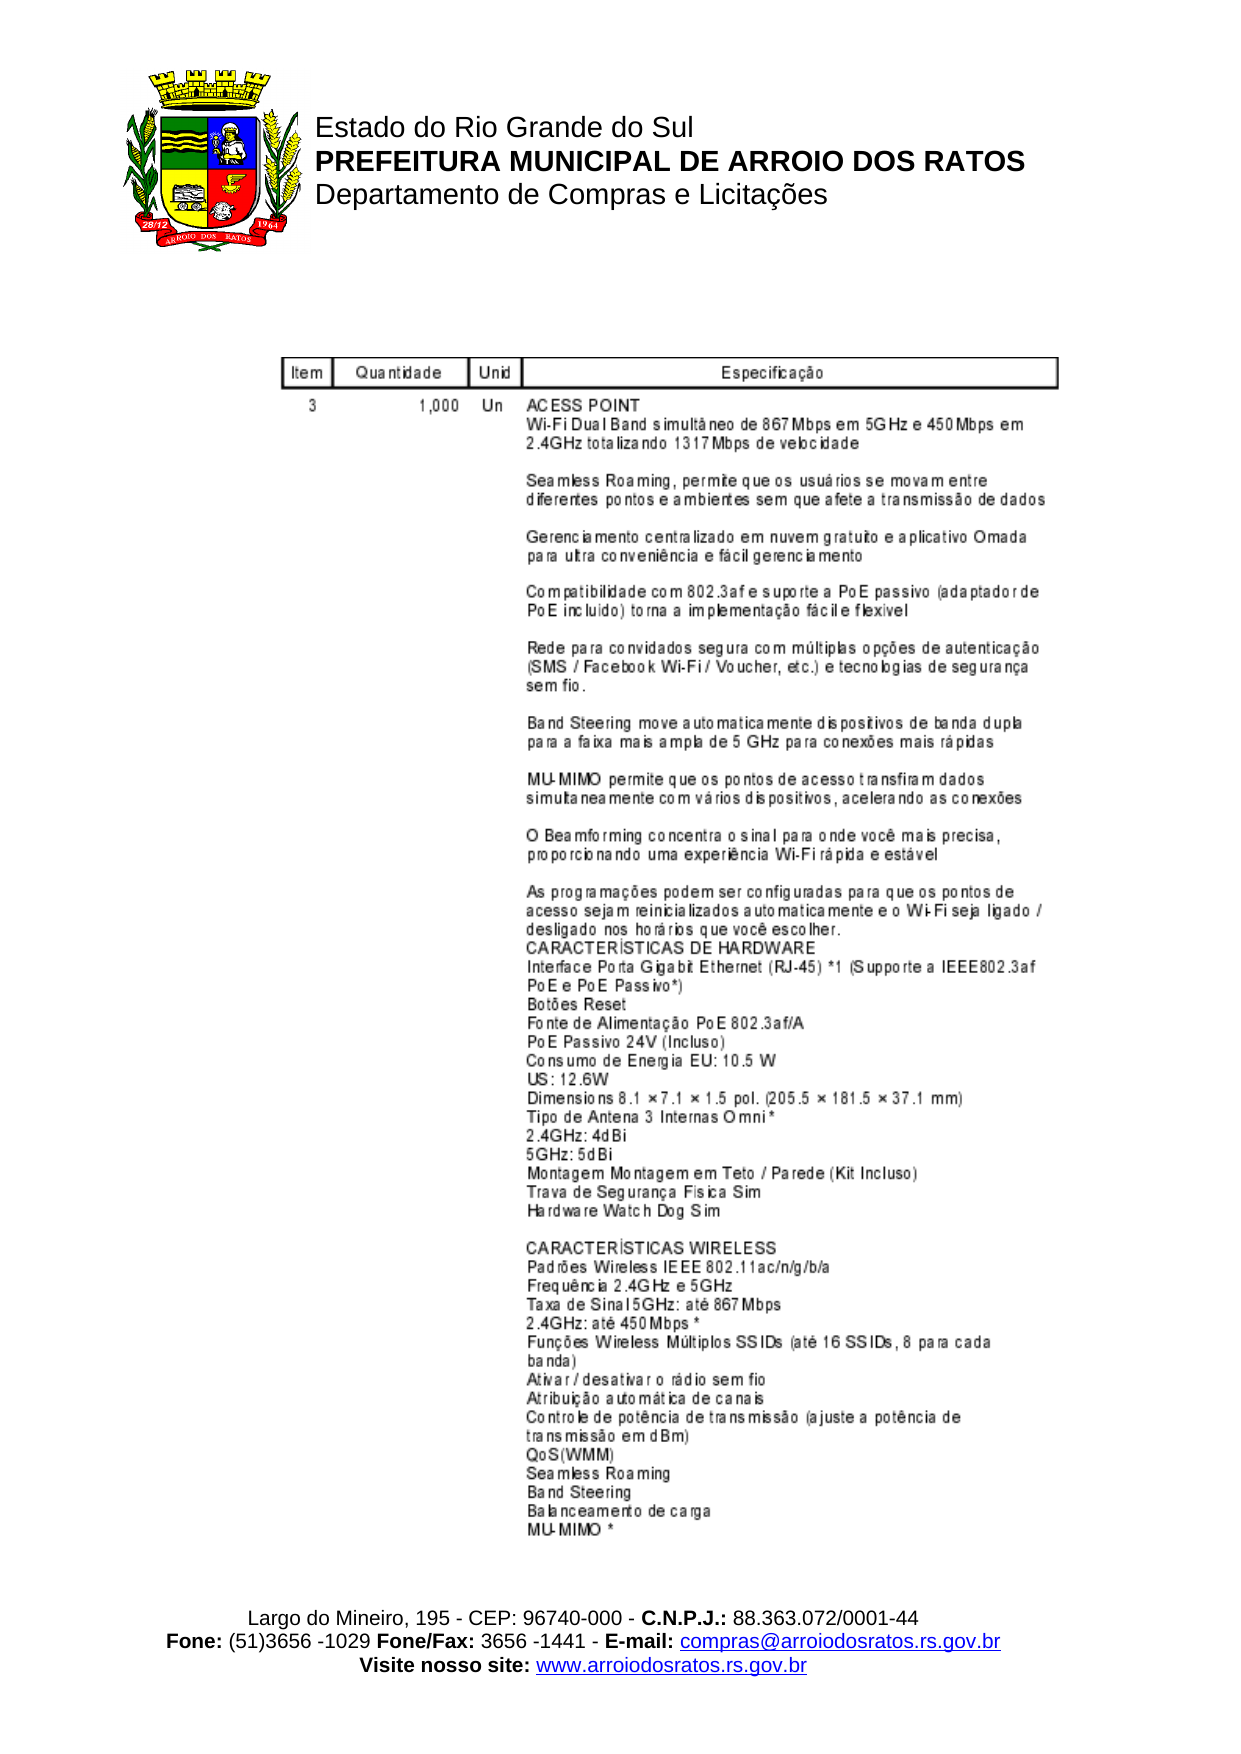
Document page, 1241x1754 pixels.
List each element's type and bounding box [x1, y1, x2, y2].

picture [280, 357, 1059, 1553]
picture [120, 68, 311, 254]
